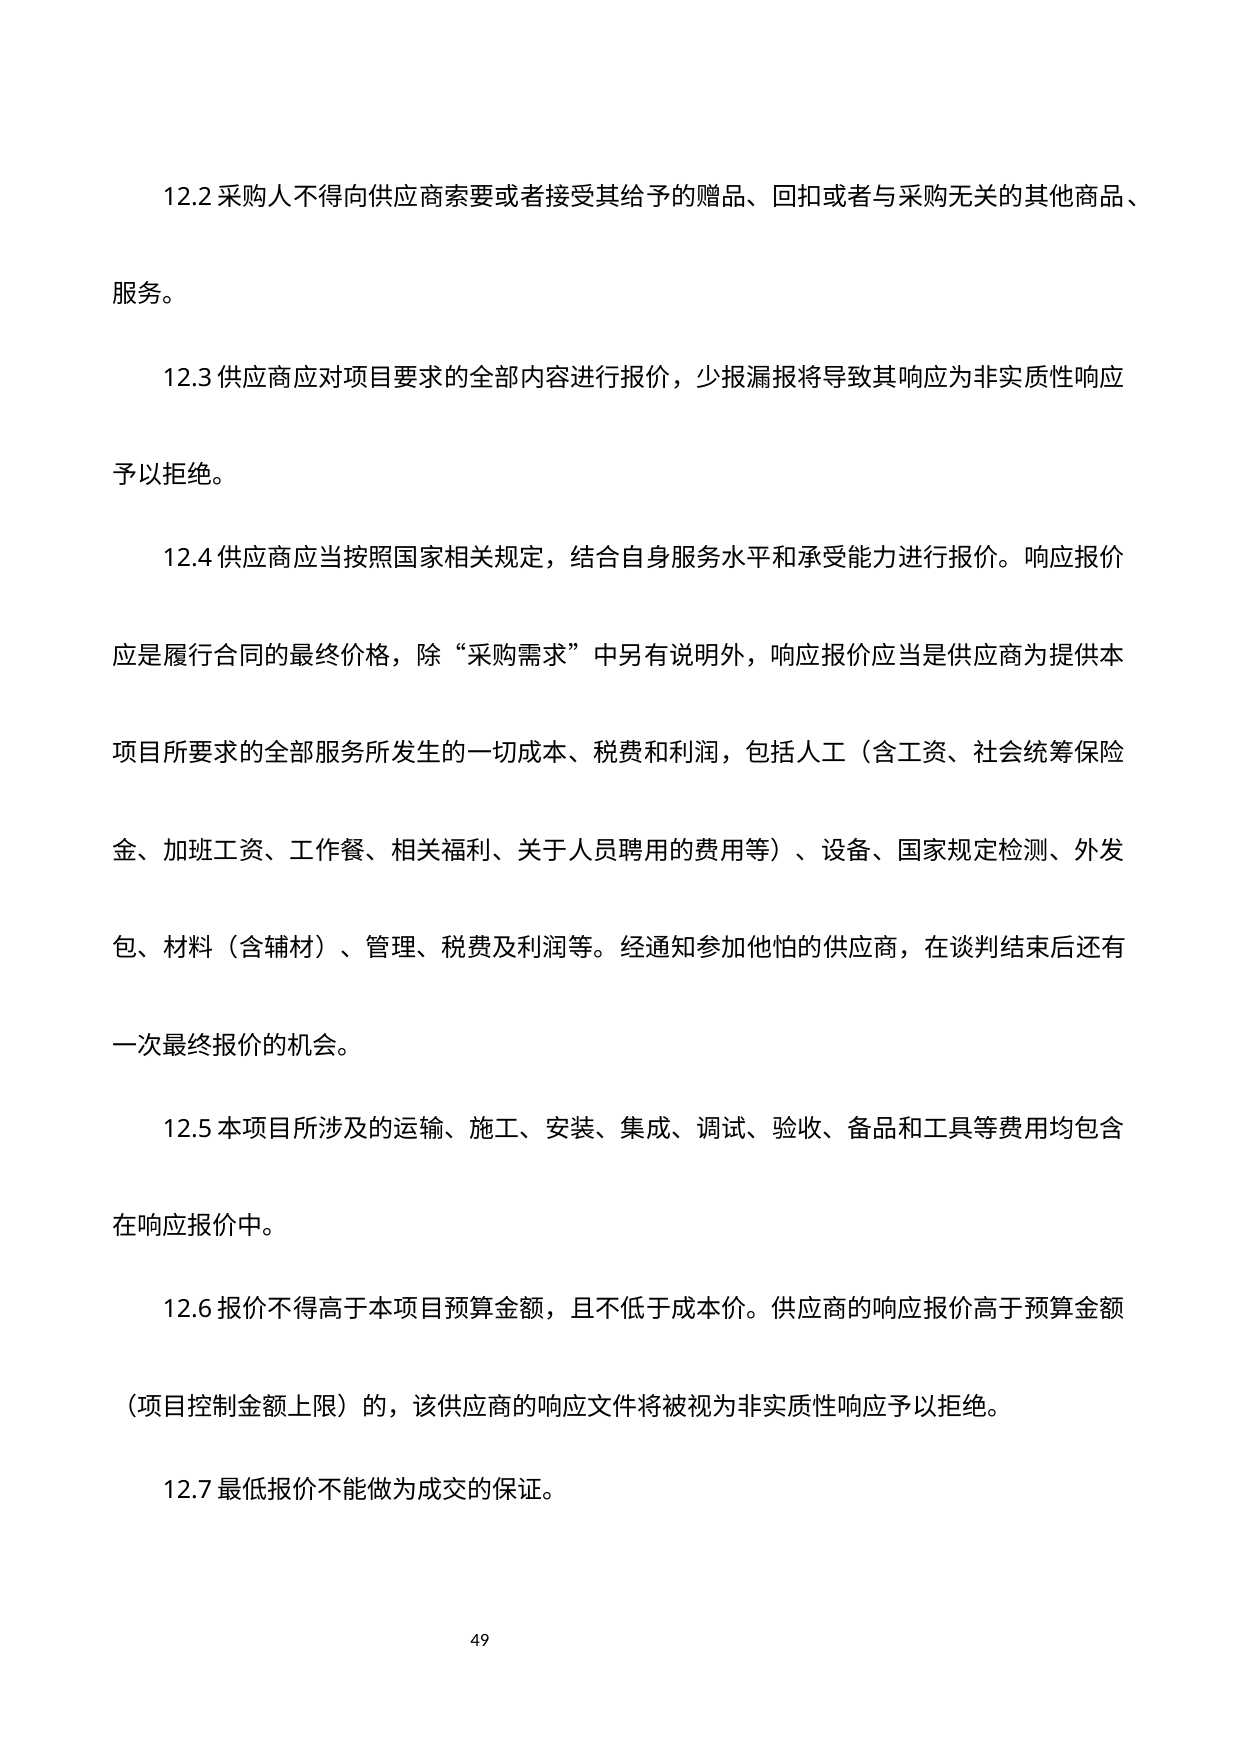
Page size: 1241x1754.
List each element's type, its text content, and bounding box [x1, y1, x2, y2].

text 12.2采购人不得向供应商索要或者接受其给予的赠品、回扣或者与采购无关的其他商品、服务。 [112, 162, 1128, 324]
text 12.7最低报价不能做为成交的保证。 [112, 1455, 1128, 1520]
text 12.5本项目所涉及的运输、施工、安装、集成、调试、验收、备品和工具等费用均包含在响应报价中。 [112, 1094, 1128, 1256]
text 12.4供应商应当按照国家相关规定，结合自身服务水平和承受能力进行报价。响应报价应是履行合同的最终价格，除“采购需求”中另有说明外，响应报价应当是供应商为提供本项目所要求的全部服务所发生的一切成本、税费和利润，包括人工（含工资、社会统筹保险金、加班工资、工作餐、相关福利、关于人员聘用的费用等）、设备、国家规定检测、外发包、材料（含辅材）、管理、税费及利润等。经通知参加他怕的供应商，在谈判结束后还有一次最终报价的机会。 [112, 523, 1128, 1076]
text 12.3供应商应对项目要求的全部内容进行报价，少报漏报将导致其响应为非实质性响应予以拒绝。 [112, 343, 1128, 505]
text 12.6报价不得高于本项目预算金额，且不低于成本价。供应商的响应报价高于预算金额（项目控制金额上限）的，该供应商的响应文件将被视为非实质性响应予以拒绝。 [112, 1274, 1128, 1437]
